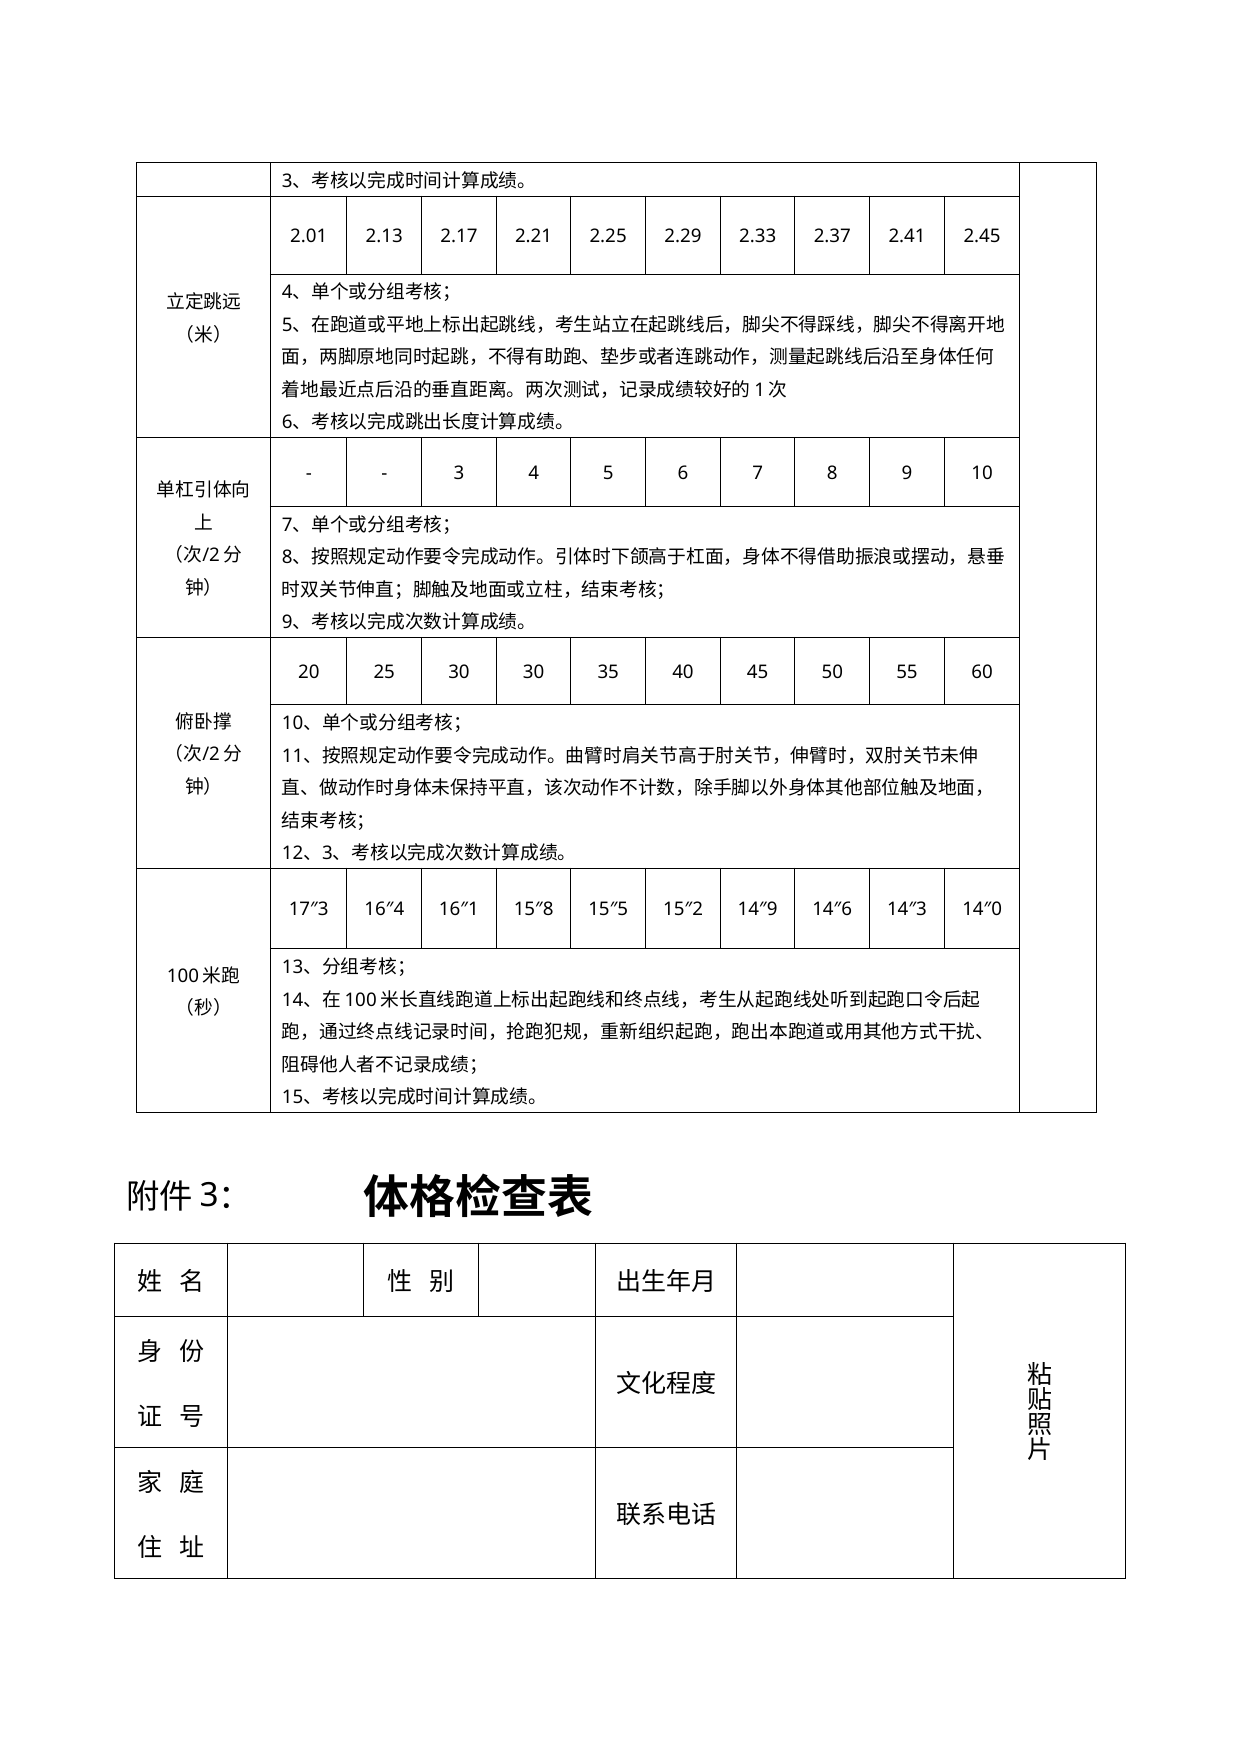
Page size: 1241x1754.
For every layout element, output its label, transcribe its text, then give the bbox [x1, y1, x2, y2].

table_cell 50 [795, 638, 869, 704]
table_cell 单杠引体向上 （次/2分钟） [137, 438, 270, 637]
table_cell 14″0 [945, 869, 1019, 948]
table_cell 2.33 [721, 197, 794, 273]
table_cell - [271, 438, 346, 506]
table_cell 出生年月 [596, 1244, 736, 1316]
table_cell [228, 1448, 595, 1578]
table_cell 55 [870, 638, 944, 704]
table_cell 4 [497, 438, 570, 506]
table_cell 2.45 [945, 197, 1019, 273]
table_cell 家 庭 住 址 [115, 1448, 227, 1578]
table_header 附件3： 体格检查表 [115, 1145, 1126, 1243]
table_cell 粘贴照片 [954, 1244, 1125, 1578]
table_cell 17″3 [271, 869, 346, 948]
table_cell 性 别 [364, 1244, 478, 1316]
table_cell 5 [571, 438, 645, 506]
table_cell 45 [721, 638, 794, 704]
table_cell [737, 1317, 953, 1447]
table_cell 15″2 [646, 869, 720, 948]
table_cell 30 [422, 638, 496, 704]
table_cell 2.17 [422, 197, 496, 273]
table_cell 7 [721, 438, 794, 506]
table_cell 8 [795, 438, 869, 506]
table_cell 14″9 [721, 869, 794, 948]
table_cell 60 [945, 638, 1019, 704]
table_cell 20 [271, 638, 346, 704]
table_cell 25 [347, 638, 421, 704]
table_cell [228, 1317, 595, 1447]
table_cell 10 [945, 438, 1019, 506]
table_cell 2.41 [870, 197, 944, 273]
table_cell 6 [646, 438, 720, 506]
table_cell 单个或分组考核； 按照规定动作要令完成动作。曲臂时肩关节高于肘关节，伸臂时，双肘关节未伸直、做动作时身体未保持平直，该次动作不计数，除手脚以外身体其他部位触及地面，结束考核； 3、考核以完成次数计算成绩。 [271, 705, 1019, 868]
table_cell 100米跑 （秒） [137, 869, 270, 1112]
table_cell 分组考核； 在100米长直线跑道上标出起跑线和终点线，考生从起跑线处听到起跑口令后起跑，通过终点线记录时间，抢跑犯规，重新组织起跑，跑出本跑道或用其他方式干扰、阻碍他人者不记录成绩； 考核以完成时间计算成绩。 [271, 949, 1019, 1112]
table_cell 35 [571, 638, 645, 704]
table_cell 2.21 [497, 197, 570, 273]
table_cell 身 份 证 号 [115, 1317, 227, 1447]
table_cell 立定跳远 （米） [137, 197, 270, 437]
table_cell 14″3 [870, 869, 944, 948]
table_cell 15″5 [571, 869, 645, 948]
table_cell 2.25 [571, 197, 645, 273]
table_cell 2.01 [271, 197, 346, 273]
table_cell 15″8 [497, 869, 570, 948]
table_cell 14″6 [795, 869, 869, 948]
table_cell 2.13 [347, 197, 421, 273]
table_cell - [347, 438, 421, 506]
table_cell 40 [646, 638, 720, 704]
table_cell [737, 1244, 953, 1316]
table_cell [479, 1244, 595, 1316]
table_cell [271, 163, 1019, 196]
table_cell 2.37 [795, 197, 869, 273]
table_cell 俯卧撑 （次/2分钟） [137, 638, 270, 868]
table_cell 单个或分组考核； 按照规定动作要令完成动作。引体时下颌高于杠面，身体不得借助振浪或摆动，悬垂时双关节伸直；脚触及地面或立柱，结束考核； 考核以完成次数计算成绩。 [271, 507, 1019, 637]
table_cell 联系电话 [596, 1448, 736, 1578]
table_cell 9 [870, 438, 944, 506]
table_cell 2.29 [646, 197, 720, 273]
table_cell 3 [422, 438, 496, 506]
table_cell 16″1 [422, 869, 496, 948]
table_cell 单个或分组考核； 在跑道或平地上标出起跳线，考生站立在起跳线后，脚尖不得踩线，脚尖不得离开地面，两脚原地同时起跳，不得有助跑、垫步或者连跳动作，测量起跳线后沿至身体任何着地最近点后沿的垂直距离。两次测试，记录成绩较好的1次 考核以完成跳出长度计算成绩。 [271, 275, 1019, 437]
table_cell 30 [497, 638, 570, 704]
table_cell [228, 1244, 363, 1316]
table_cell [737, 1448, 953, 1578]
table_cell 16″4 [347, 869, 421, 948]
table_cell 文化程度 [596, 1317, 736, 1447]
table_cell 姓 名 [115, 1244, 227, 1316]
